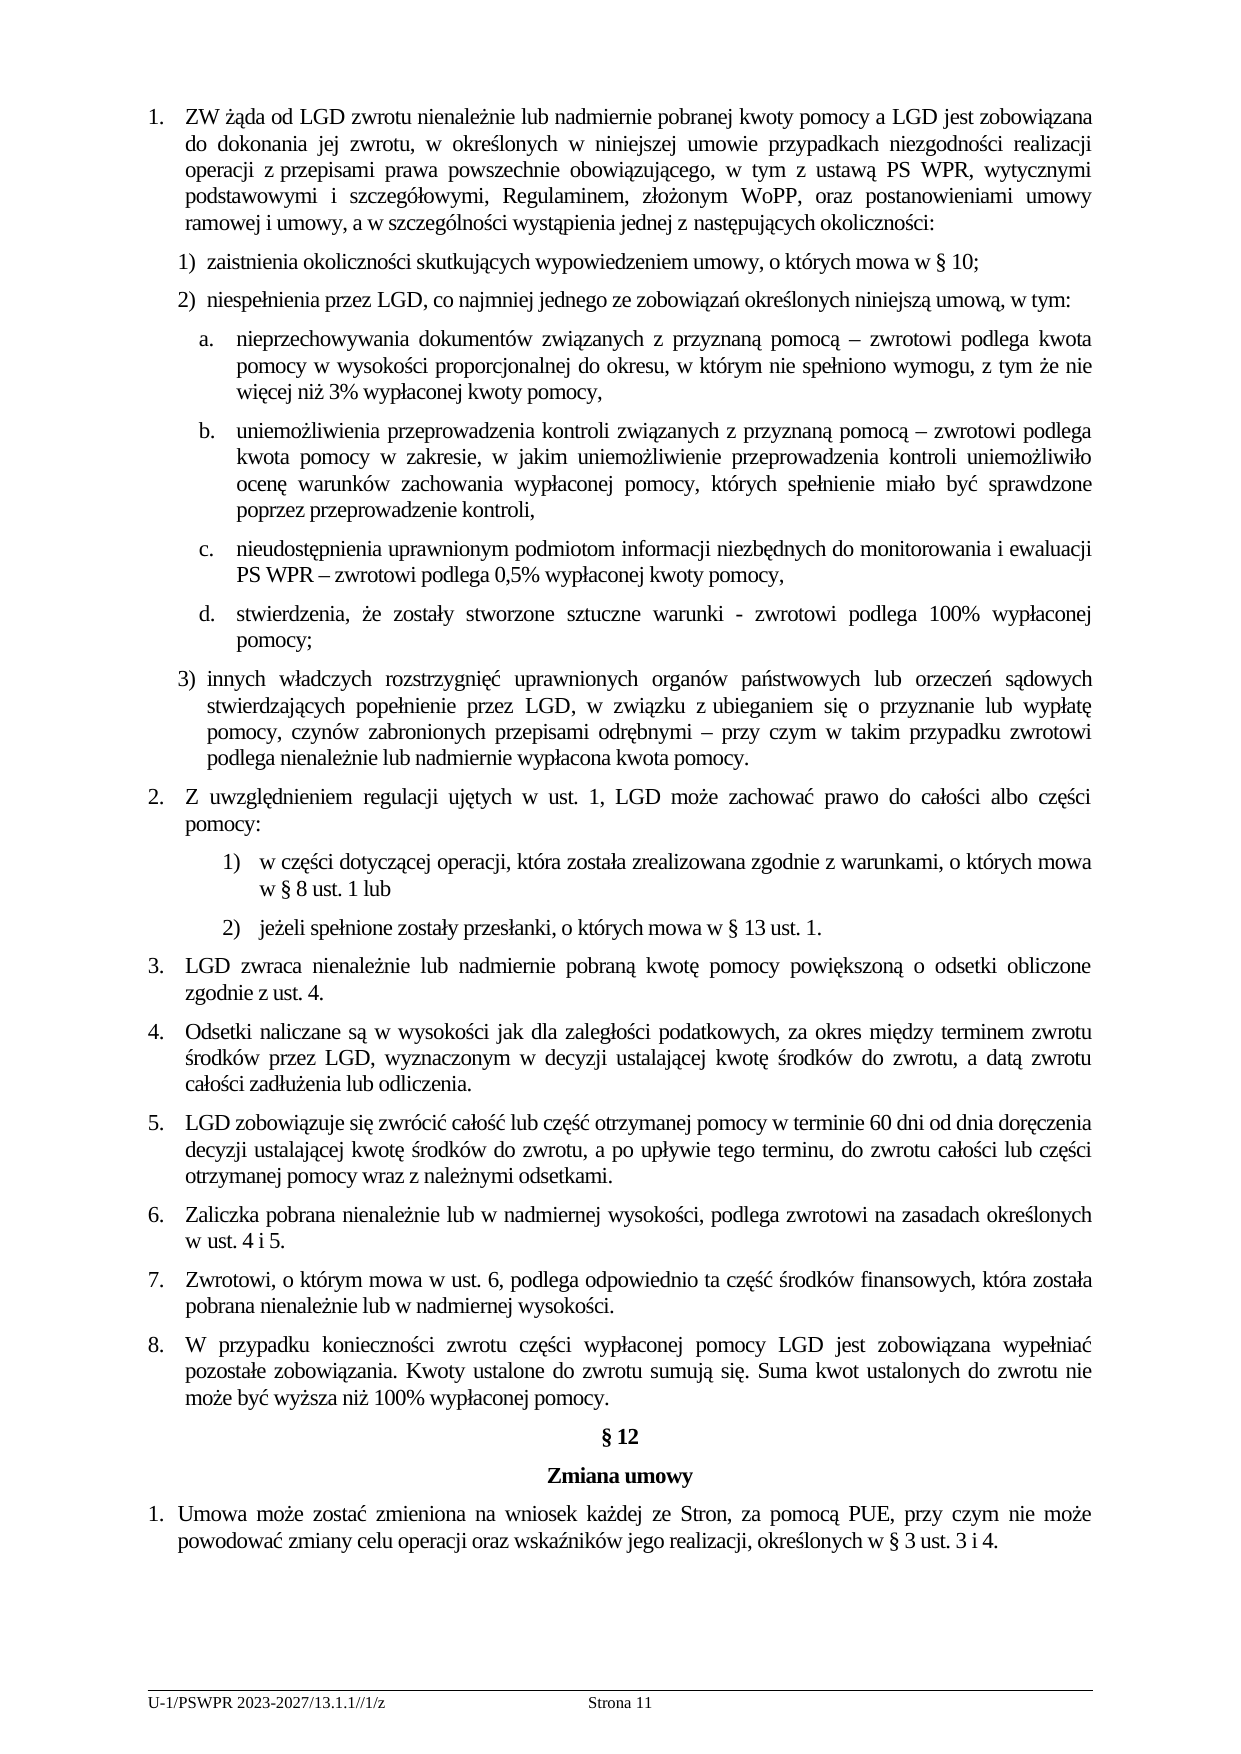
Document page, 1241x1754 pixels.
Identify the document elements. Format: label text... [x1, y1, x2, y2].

list nieudostępnienia uprawnionym podmiotom informacji niezbędnych do monitorowania i ewaluacji PS WPR – zwrotowi podlega 0,5% wypłaconej kwoty pomocy, [199, 535, 1093, 588]
list ZW żąda od LGD zwrotu nienależnie lub nadmiernie pobranej kwoty pomocy a LGD jest zobowiązana do dokonania jej zwrotu, w określonych w niniejszej umowie przypadkach niezgodności realizacji operacji z przepisami prawa powszechnie obowiązującego, w tym z ustawą PS WPR, wytycznymi podstawowymi i szczegółowymi, Regulaminem, złożonym WoPP, oraz postanowieniami umowy ramowej i umowy, a w szczególności wystąpienia jednej z następujących okoliczności: [148, 103, 1093, 235]
list Zwrotowi, o którym mowa w ust. 6, podlega odpowiednio ta część środków finansowych, która została pobrana nienależnie lub w nadmiernej wysokości. [148, 1266, 1093, 1319]
list nieprzechowywania dokumentów związanych z przyznaną pomocą – zwrotowi podlega kwota pomocy w wysokości proporcjonalnej do okresu, w którym nie spełniono wymogu, z tym że nie więcej niż 3% wypłaconej kwoty pomocy, [199, 325, 1093, 404]
list LGD zwraca nienależnie lub nadmiernie pobraną kwotę pomocy powiększoną o odsetki obliczone zgodnie z ust. 4. [148, 952, 1093, 1005]
list Z uwzględnieniem regulacji ujętych w ust. 1, LGD może zachować prawo do całości albo części pomocy: [148, 783, 1093, 836]
list zaistnienia okoliczności skutkujących wypowiedzeniem umowy, o których mowa w § 10; [177, 248, 1093, 274]
list W przypadku konieczności zwrotu części wypłaconej pomocy LGD jest zobowiązana wypełniać pozostałe zobowiązania. Kwoty ustalone do zwrotu sumują się. Suma kwot ustalonych do zwrotu nie może być wyższa niż 100% wypłaconej pomocy. [148, 1331, 1093, 1410]
list LGD zobowiązuje się zwrócić całość lub część otrzymanej pomocy w terminie 60 dni od dnia doręczenia decyzji ustalającej kwotę środków do zwrotu, a po upływie tego terminu, do zwrotu całości lub części otrzymanej pomocy wraz z należnymi odsetkami. [148, 1109, 1093, 1188]
list uniemożliwienia przeprowadzenia kontroli związanych z przyznaną pomocą – zwrotowi podlega kwota pomocy w zakresie, w jakim uniemożliwienie przeprowadzenia kontroli uniemożliwiło ocenę warunków zachowania wypłaconej pomocy, których spełnienie miało być sprawdzone poprzez przeprowadzenie kontroli, [199, 417, 1093, 522]
list Zaliczka pobrana nienależnie lub w nadmiernej wysokości, podlega zwrotowi na zasadach określonych w ust. 4 i 5. [148, 1201, 1093, 1253]
list innych władczych rozstrzygnięć uprawnionych organów państwowych lub orzeczeń sądowych stwierdzających popełnienie przez LGD, w związku z ubieganiem się o przyznanie lub wypłatę pomocy, czynów zabronionych przepisami odrębnymi – przy czym w takim przypadku zwrotowi podlega nienależnie lub nadmiernie wypłacona kwota pomocy. [177, 665, 1093, 771]
list niespełnienia przez LGD, co najmniej jednego ze zobowiązań określonych niniejszą umową, w tym: [177, 287, 1093, 313]
list Umowa może zostać zmieniona na wniosek każdej ze Stron, za pomocą PUE, przy czym nie może powodować zmiany celu operacji oraz wskaźników jego realizacji, określonych w § 3 ust. 3 i 4. [148, 1501, 1093, 1553]
text § 12 [148, 1423, 1093, 1449]
list stwierdzenia, że zostały stworzone sztuczne warunki - zwrotowi podlega 100% wypłaconej pomocy; [199, 600, 1093, 653]
list jeżeli spełnione zostały przesłanki, o których mowa w § 13 ust. 1. [222, 914, 1093, 940]
list Odsetki naliczane są w wysokości jak dla zaległości podatkowych, za okres między terminem zwrotu środków przez LGD, wyznaczonym w decyzji ustalającej kwotę środków do zwrotu, a datą zwrotu całości zadłużenia lub odliczenia. [148, 1018, 1093, 1097]
text Zmiana umowy [148, 1462, 1093, 1488]
list w części dotyczącej operacji, która została zrealizowana zgodnie z warunkami, o których mowa w § 8 ust. 1 lub [222, 848, 1093, 901]
